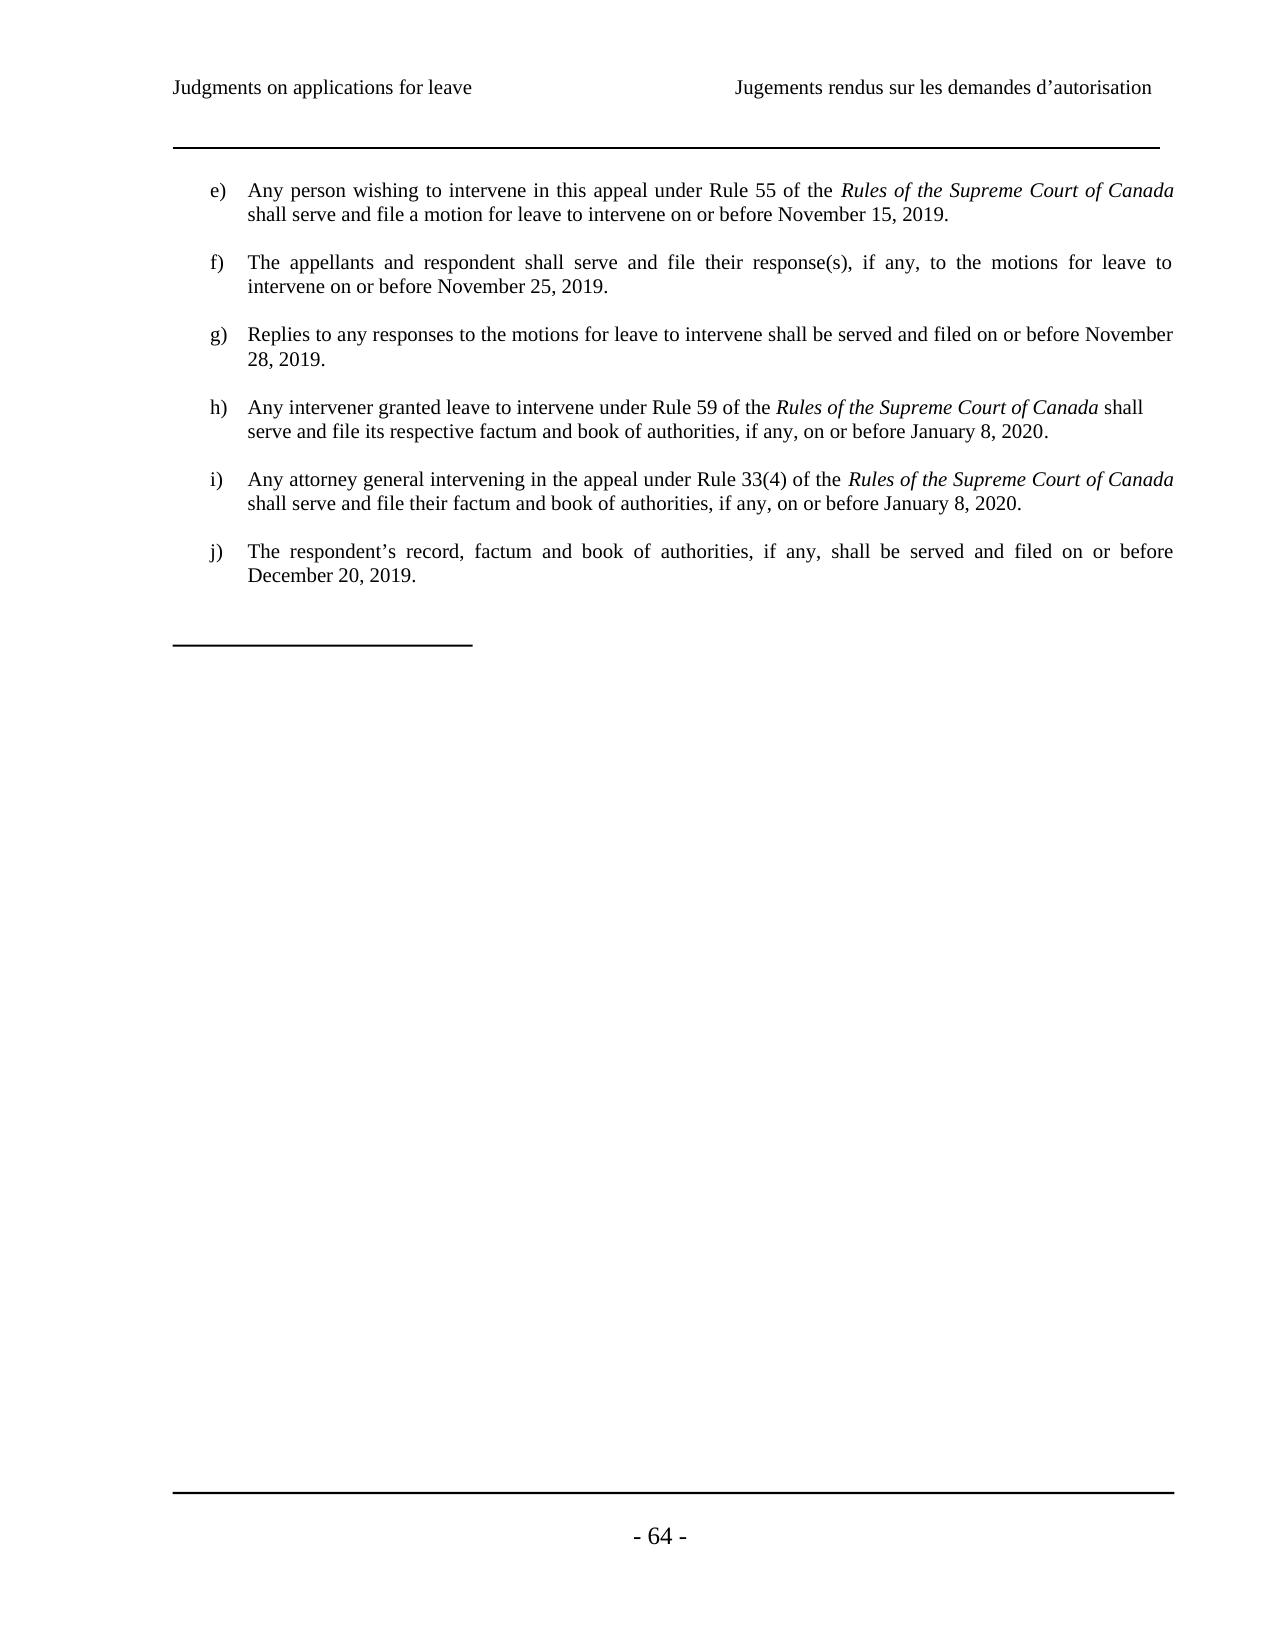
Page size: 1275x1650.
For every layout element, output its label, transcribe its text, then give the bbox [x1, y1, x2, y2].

list Any attorney general intervening in the appeal under Rule 33(4) of the Rules of the Supreme Court of Canada shall serve and file their factum and book of authorities, if any, on or before January 8, 2020. [210, 467, 1174, 515]
list The respondent’s record, factum and book of authorities, if any, shall be served and filed on or before December 20, 2019. [210, 539, 1174, 587]
list Any person wishing to intervene in this appeal under Rule 55 of the Rules of the Supreme Court of Canada shall serve and file a motion for leave to intervene on or before November 15, 2019. [210, 178, 1174, 226]
list Replies to any responses to the motions for leave to intervene shall be served and filed on or before November 28, 2019. [210, 322, 1174, 371]
list Any intervener granted leave to intervene under Rule 59 of the Rules of the Supreme Court of Canada shall serve and file its respective factum and book of authorities, if any, on or before January 8, 2020. [210, 394, 1174, 443]
list The appellants and respondent shall serve and file their response(s), if any, to the motions for leave to intervene on or before November 25, 2019. [210, 250, 1174, 298]
